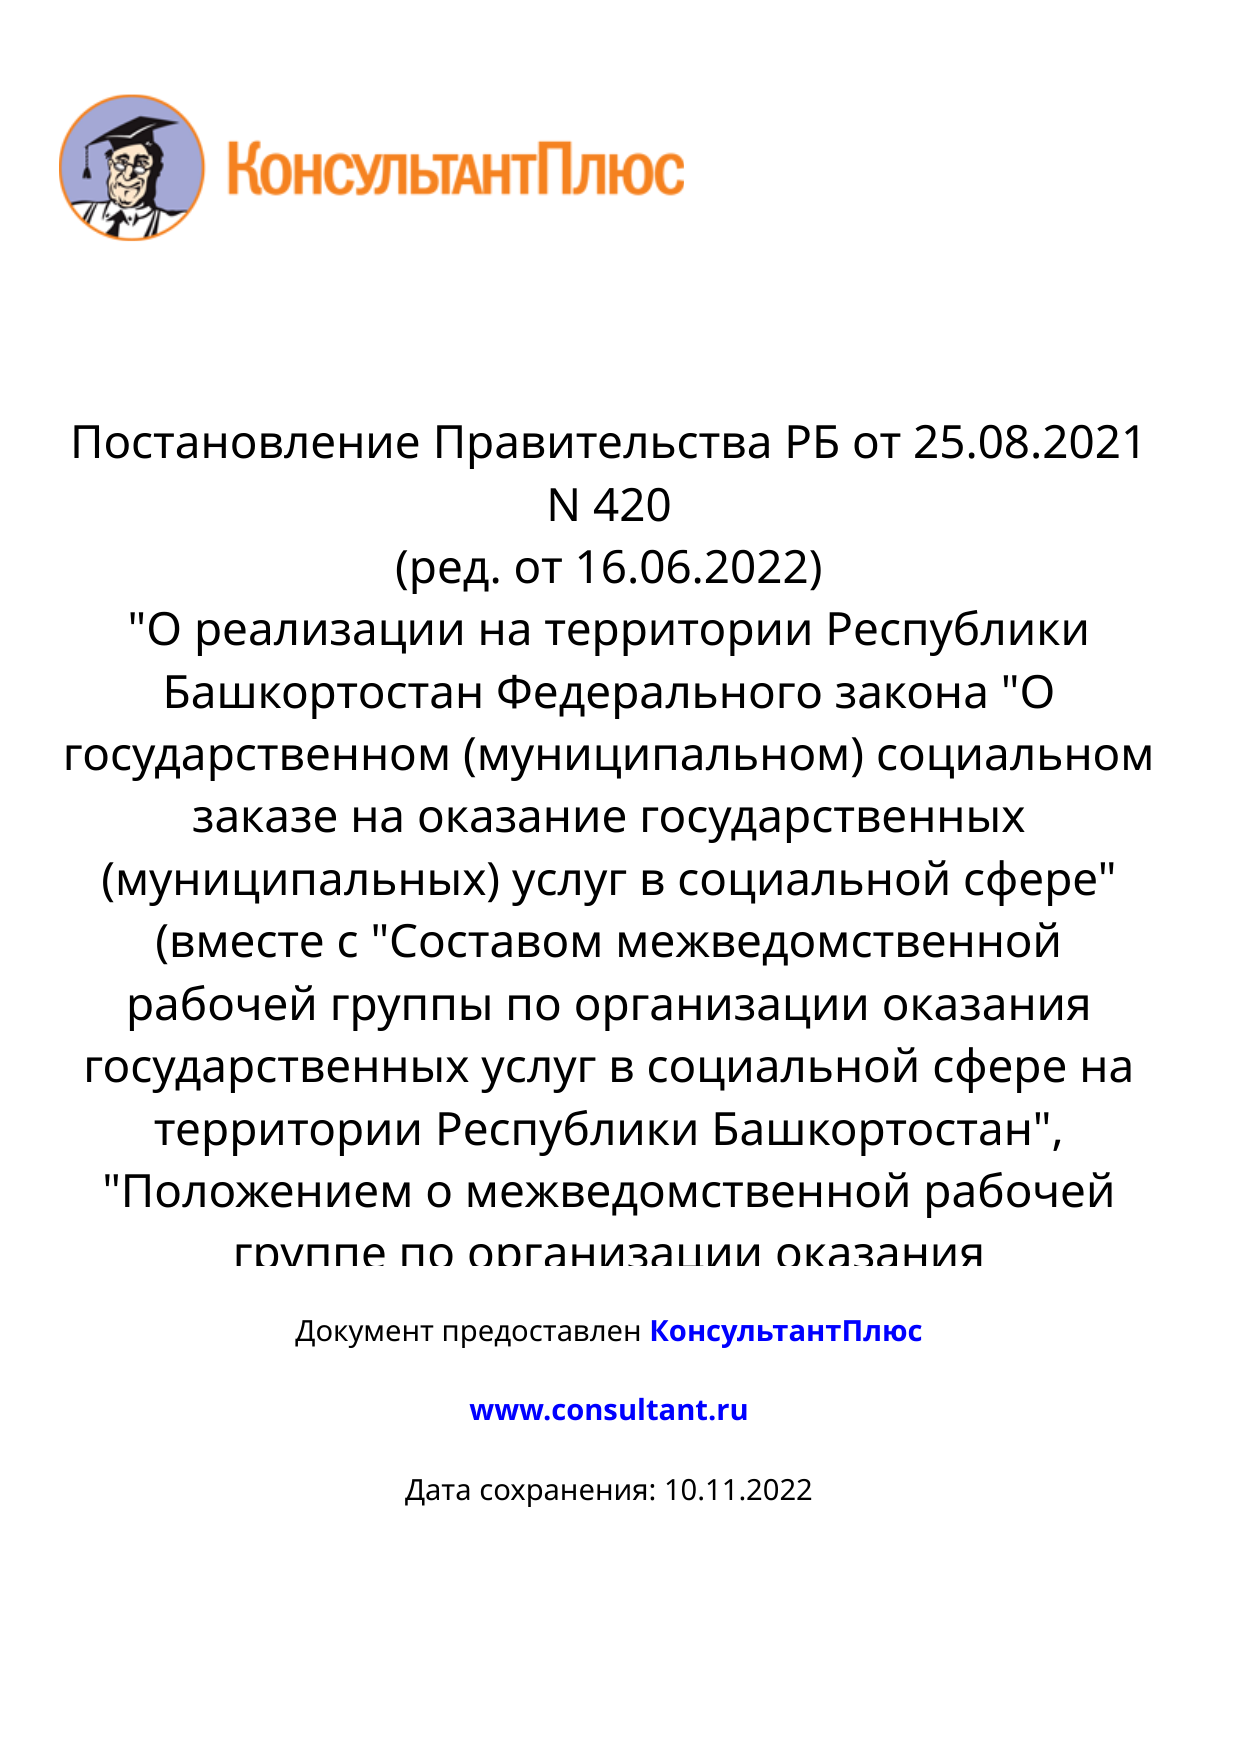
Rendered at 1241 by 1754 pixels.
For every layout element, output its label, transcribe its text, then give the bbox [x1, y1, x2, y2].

table_cell Постановление Правительства РБ от 25.08.2021 N 420 (ред. от 16.06.2022) "О реализации на территории Республики Башкортостан Федерального закона "О государственном (муниципальном) социальном заказе на оказание государственных (муниципальных) услуг в социальной сфере" (вместе с "Составом межведомственной рабочей группы по организации оказания государственных услуг в социальной сфере на территории Республики Башкортостан", "Положением о межведомственной рабочей группе по организации оказания государственных услуг в социальной сфере на территории Республики Башкортостан") [51, 403, 1167, 1272]
picture [59, 93, 684, 243]
table_cell Документ предоставлен КонсультантПлюс www.consultant.ru Дата сохранения: 10.11.2022 [51, 1272, 1167, 1587]
table_header [51, 88, 1167, 403]
